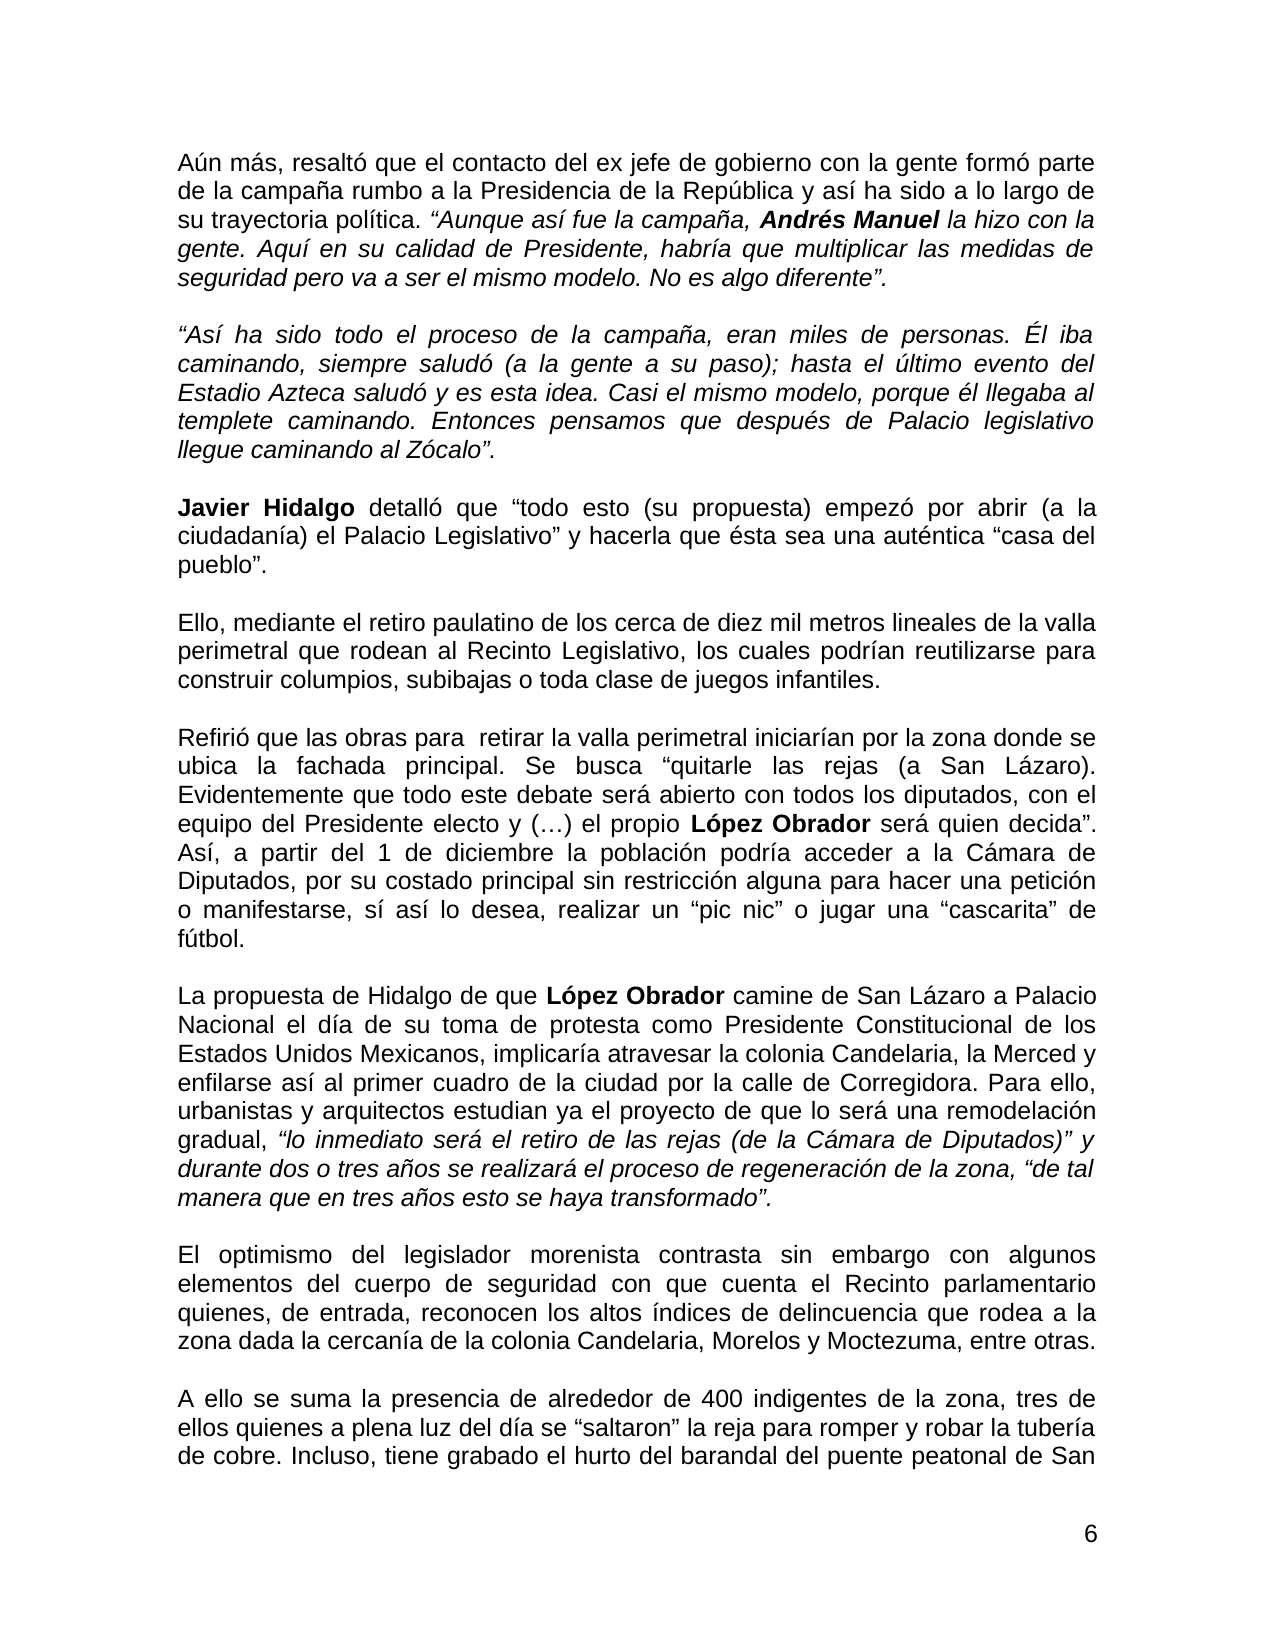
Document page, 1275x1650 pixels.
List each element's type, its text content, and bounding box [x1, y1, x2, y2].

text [177, 1384, 1098, 1470]
text Javier Hidalgo detalló que “todo esto (su propuesta) empezó por abrir (a la ciudadanía) el Palacio Legislativo” y hacerla que ésta sea una auténtica “casa del pueblo”. [177, 493, 1098, 579]
text La propuesta de Hidalgo de que López Obrador camine de San Lázaro a Palacio Nacional el día de su toma de protesta como Presidente Constitucional de los Estados Unidos Mexicanos, implicaría atravesar la colonia Candelaria, la Merced y enfilarse así al primer cuadro de la ciudad por la calle de Corregidora. Para ello, urbanistas y arquitectos estudian ya el proyecto de que lo será una remodelación gradual, “lo inmediato será el retiro de las rejas (de la Cámara de Diputados)” y durante dos o tres años se realizará el proceso de regeneración de la zona, “de tal manera que en tres años esto se haya transformado”. [177, 981, 1098, 1211]
text El optimismo del legislador morenista contrasta sin embargo con algunos elementos del cuerpo de seguridad con que cuenta el Recinto parlamentario quienes, de entrada, reconocen los altos índices de delincuencia que rodea a la zona dada la cercanía de la colonia Candelaria, Morelos y Moctezuma, entre otras. [177, 1240, 1098, 1355]
text Ello, mediante el retiro paulatino de los cerca de diez mil metros lineales de la valla perimetral que rodean al Recinto Legislativo, los cuales podrían reutilizarse para construir columpios, subibajas o toda clase de juegos infantiles. [177, 608, 1098, 694]
text Aún más, resaltó que el contacto del ex jefe de gobierno con la gente formó parte de la campaña rumbo a la Presidencia de la República y así ha sido a lo largo de su trayectoria política. “Aunque así fue la campaña, Andrés Manuel la hizo con la gente. Aquí en su calidad de Presidente, habría que multiplicar las medidas de seguridad pero va a ser el mismo modelo. No es algo diferente”. [177, 148, 1098, 291]
text “Así ha sido todo el proceso de la campaña, eran miles de personas. Él iba caminando, siempre saludó (a la gente a su paso); hasta el último evento del Estadio Azteca saludó y es esta idea. Casi el mismo modelo, porque él llegaba al templete caminando. Entonces pensamos que después de Palacio legislativo llegue caminando al Zócalo”. [177, 320, 1098, 464]
text Refirió que las obras para retirar la valla perimetral iniciarían por la zona donde se ubica la fachada principal. Se busca “quitarle las rejas (a San Lázaro). Evidentemente que todo este debate será abierto con todos los diputados, con el equipo del Presidente electo y (…) el propio López Obrador será quien decida”. Así, a partir del 1 de diciembre la población podría acceder a la Cámara de Diputados, por su costado principal sin restricción alguna para hacer una petición o manifestarse, sí así lo desea, realizar un “pic nic” o jugar una “cascarita” de fútbol. [177, 723, 1098, 953]
